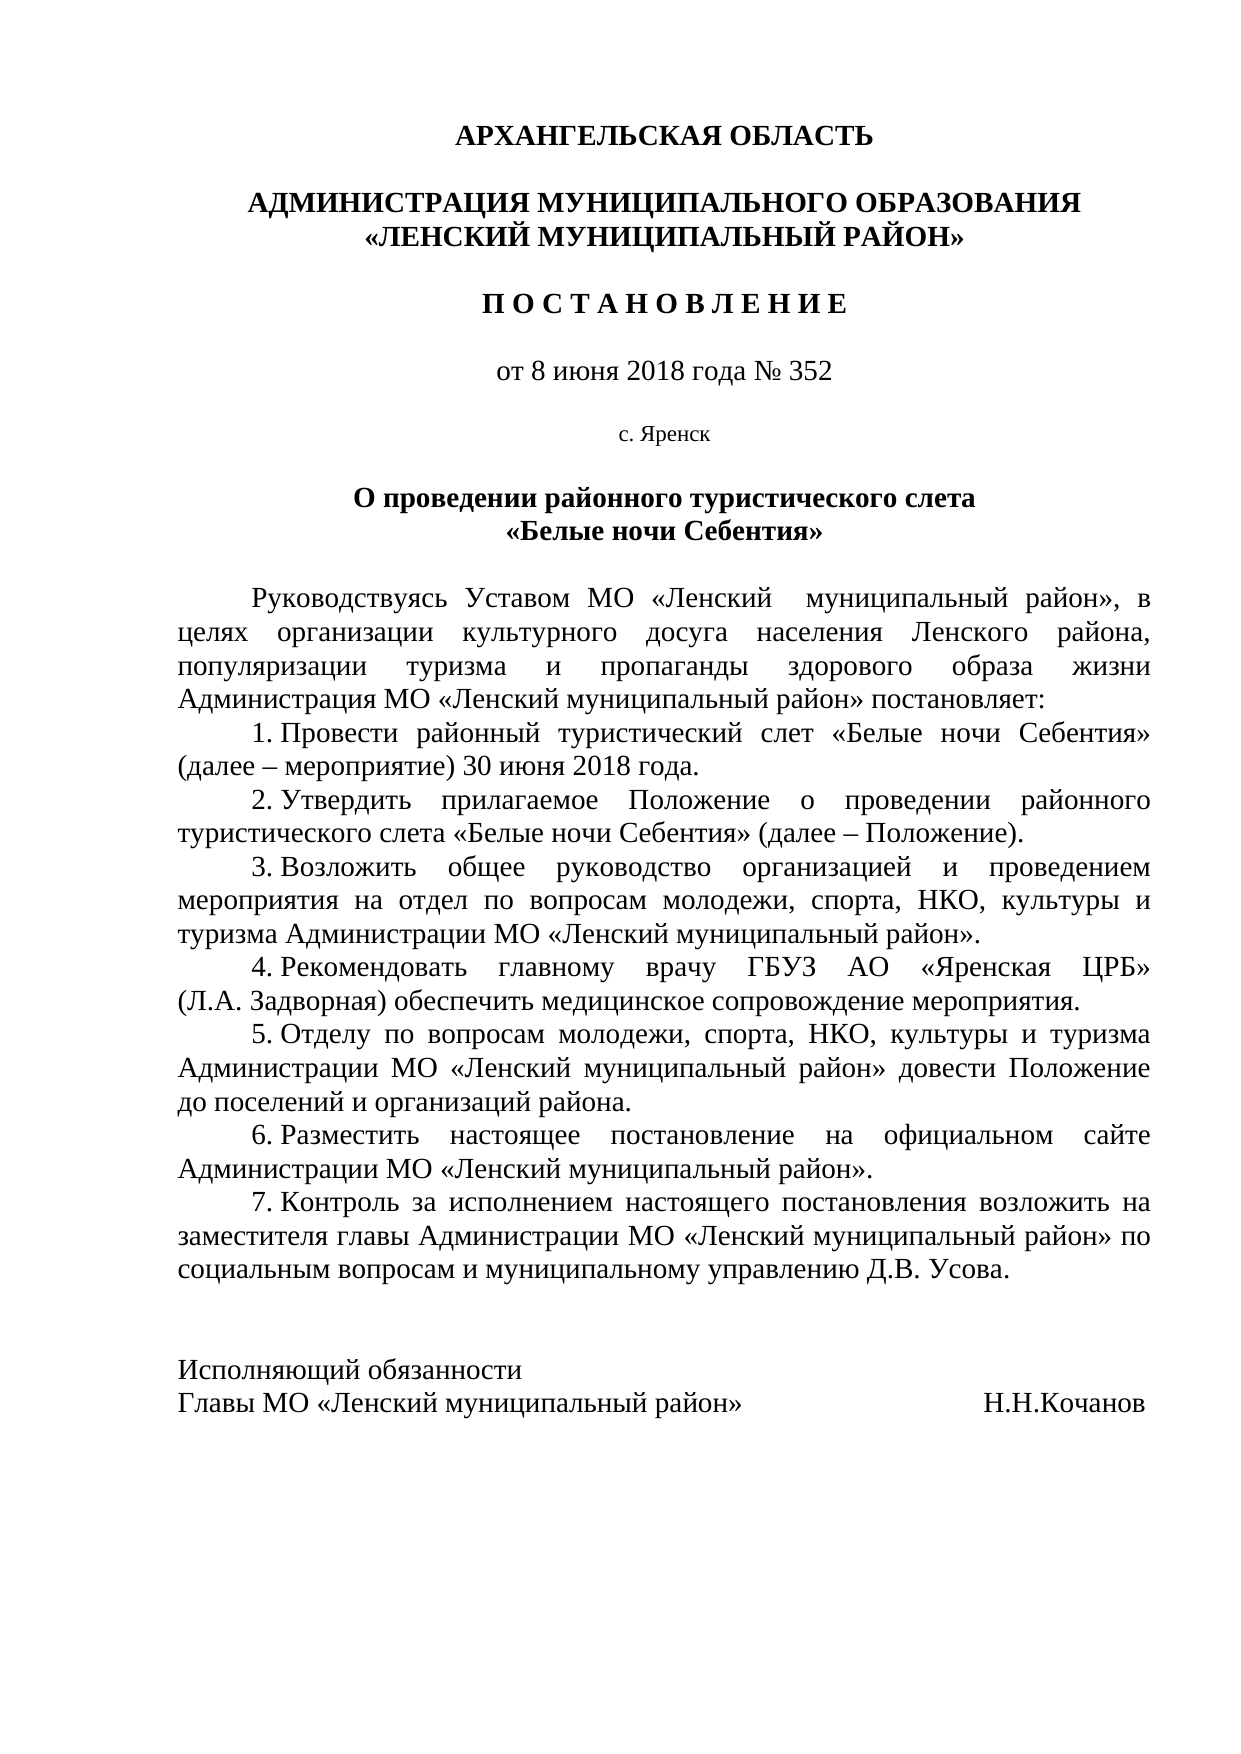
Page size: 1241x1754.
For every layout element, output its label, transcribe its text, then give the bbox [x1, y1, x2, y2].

text с. Яренск [177, 420, 1152, 446]
text Руководствуясь Уставом МО «Ленский муниципальный район», в целях организации культурного досуга населения Ленского района, популяризации туризма и пропаганды здорового образа жизни Администрация МО «Ленский муниципальный район» постановляет: [177, 581, 1152, 715]
list Утвердить прилагаемое Положение о проведении районного туристического слета «Белые ночи Себентия» (далее – Положение). [177, 782, 1152, 849]
list Провести районный туристический слет «Белые ночи Себентия» (далее – мероприятие) 30 июня 2018 года. [177, 715, 1152, 782]
list Рекомендовать главному врачу ГБУЗ АО «Яренская ЦРБ» (Л.А. Задворная) обеспечить медицинское сопровождение мероприятия. [177, 949, 1152, 1017]
list Возложить общее руководство организацией и проведением мероприятия на отдел по вопросам молодежи, спорта, НКО, культуры и туризма Администрации МО «Ленский муниципальный район». [177, 849, 1152, 949]
list Разместить настоящее постановление на официальном сайте Администрации МО «Ленский муниципальный район». [177, 1117, 1152, 1184]
title «ЛЕНСКИЙ МУНИЦИПАЛЬНЫЙ РАЙОН» [177, 219, 1152, 252]
subtitle от 8 июня 2018 года № 352 [177, 353, 1152, 386]
text Главы МО «Ленский муниципальный район» Н.Н.Кочанов [177, 1386, 1152, 1419]
text О проведении районного туристического слета [177, 480, 1152, 513]
list Контроль за исполнением настоящего постановления возложить на заместителя главы Администрации МО «Ленский муниципальный район» по социальным вопросам и муниципальному управлению Д.В. Усова. [177, 1184, 1152, 1285]
text П О С Т А Н О В Л Е Н И Е [177, 286, 1152, 319]
list Отделу по вопросам молодежи, спорта, НКО, культуры и туризма Администрации МО «Ленский муниципальный район» довести Положение до поселений и организаций района. [177, 1017, 1152, 1117]
text «Белые ночи Себентия» [177, 513, 1152, 547]
title АДМИНИСТРАЦИЯ МУНИЦИПАЛЬНОГО ОБРАЗОВАНИЯ [177, 185, 1152, 219]
title АРХАНГЕЛЬСКАЯ ОБЛАСТЬ [177, 118, 1152, 152]
text Исполняющий обязанности [177, 1352, 1152, 1386]
